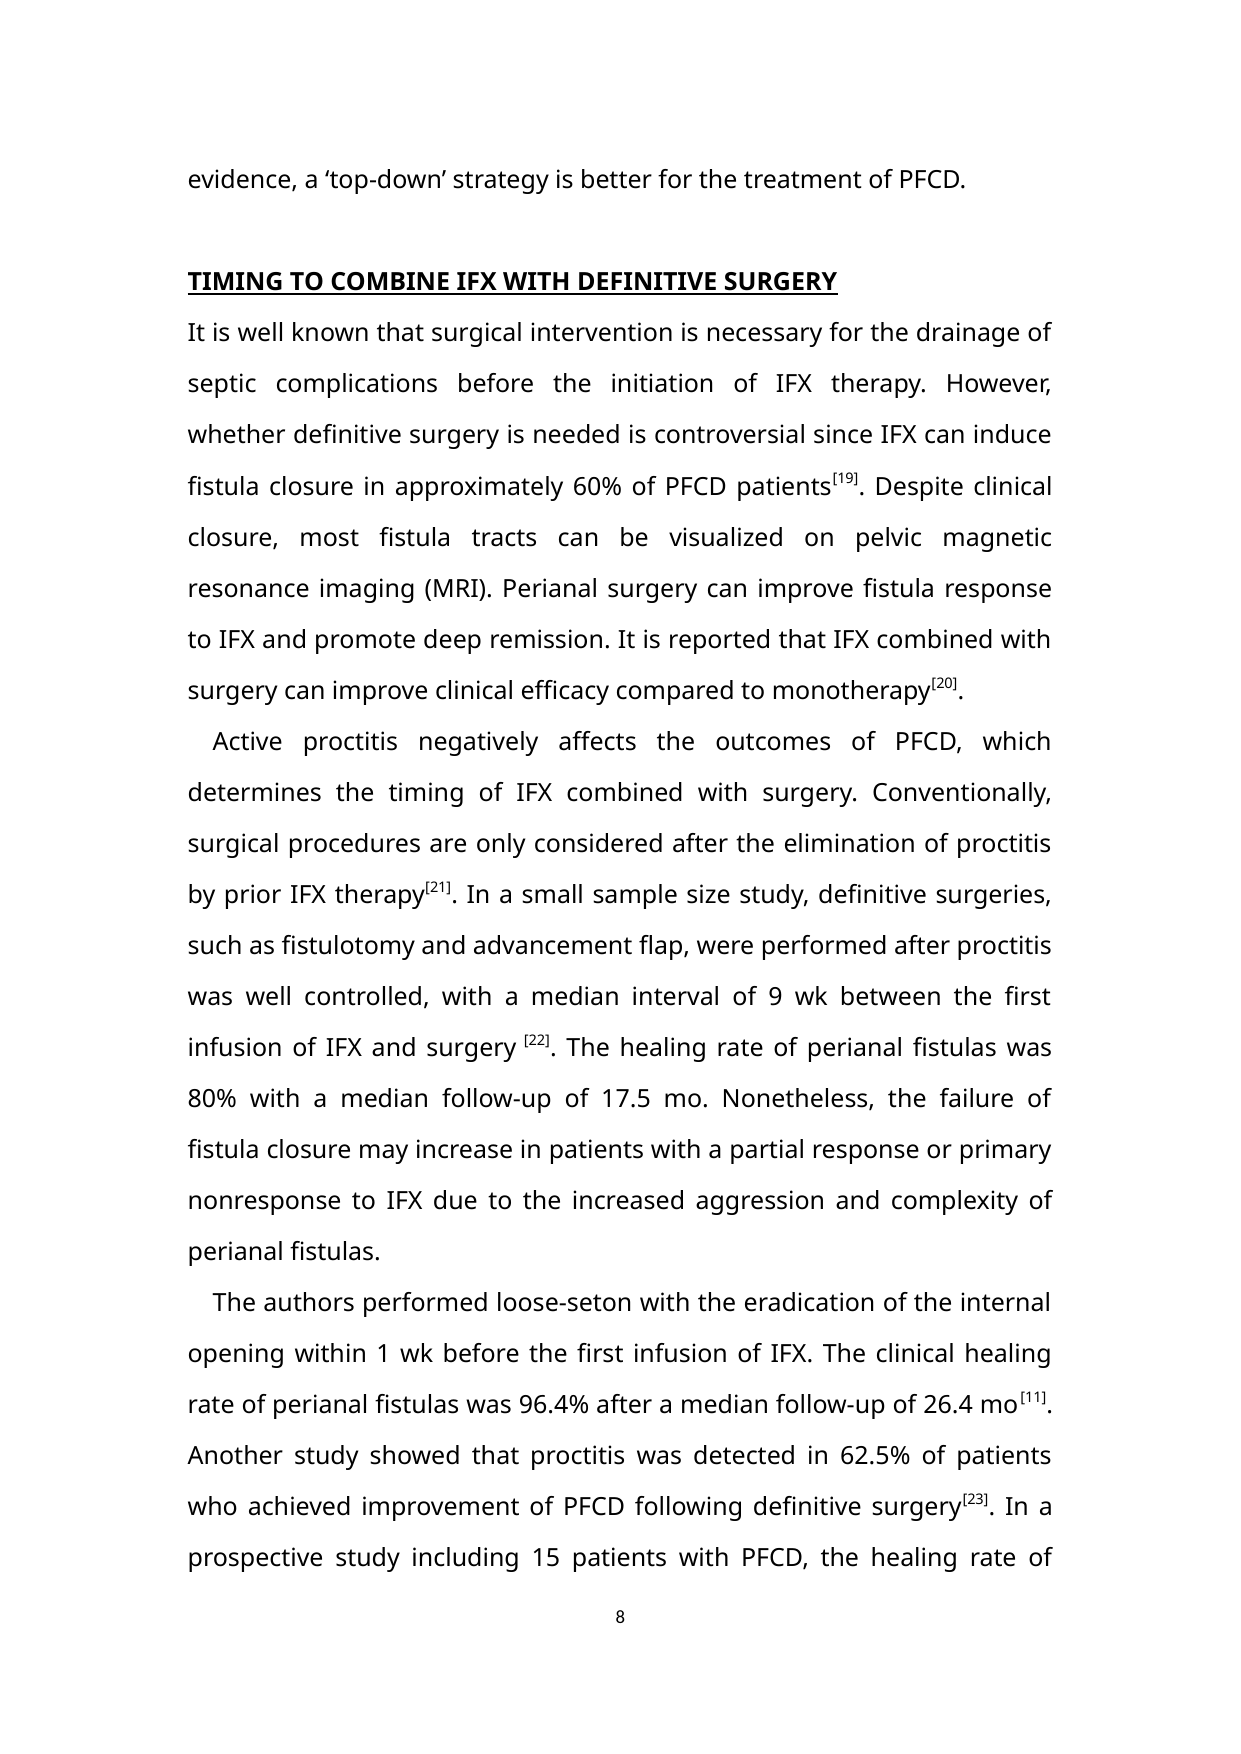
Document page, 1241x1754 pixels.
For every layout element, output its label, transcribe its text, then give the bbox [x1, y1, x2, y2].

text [187, 1285, 1053, 1574]
text TIMING TO COMBINE IFX WITH DEFINITIVE SURGERY [187, 264, 1053, 298]
text It is well known that surgical intervention is necessary for the drainage of septic complications before the initiation of IFX therapy. However, whether definitive surgery is needed is controversial since IFX can induce fistula closure in approximately 60% of PFCD patients[19]. Despite clinical closure, most fistula tracts can be visualized on pelvic magnetic resonance imaging (MRI). Perianal surgery can improve fistula response to IFX and promote deep remission. It is reported that IFX combined with surgery can improve clinical efficacy compared to monotherapy[20]. [187, 315, 1053, 706]
text Active proctitis negatively affects the outcomes of PFCD, which determines the timing of IFX combined with surgery. Conventionally, surgical procedures are only considered after the elimination of proctitis by prior IFX therapy[21]. In a small sample size study, definitive surgeries, such as fistulotomy and advancement flap, were performed after proctitis was well controlled, with a median interval of 9 wk between the first infusion of IFX and surgery [22]. The healing rate of perianal fistulas was 80% with a median follow-up of 17.5 mo. Nonetheless, the failure of fistula closure may increase in patients with a partial response or primary nonresponse to IFX due to the increased aggression and complexity of perianal fistulas. [187, 723, 1053, 1268]
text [187, 162, 1053, 196]
